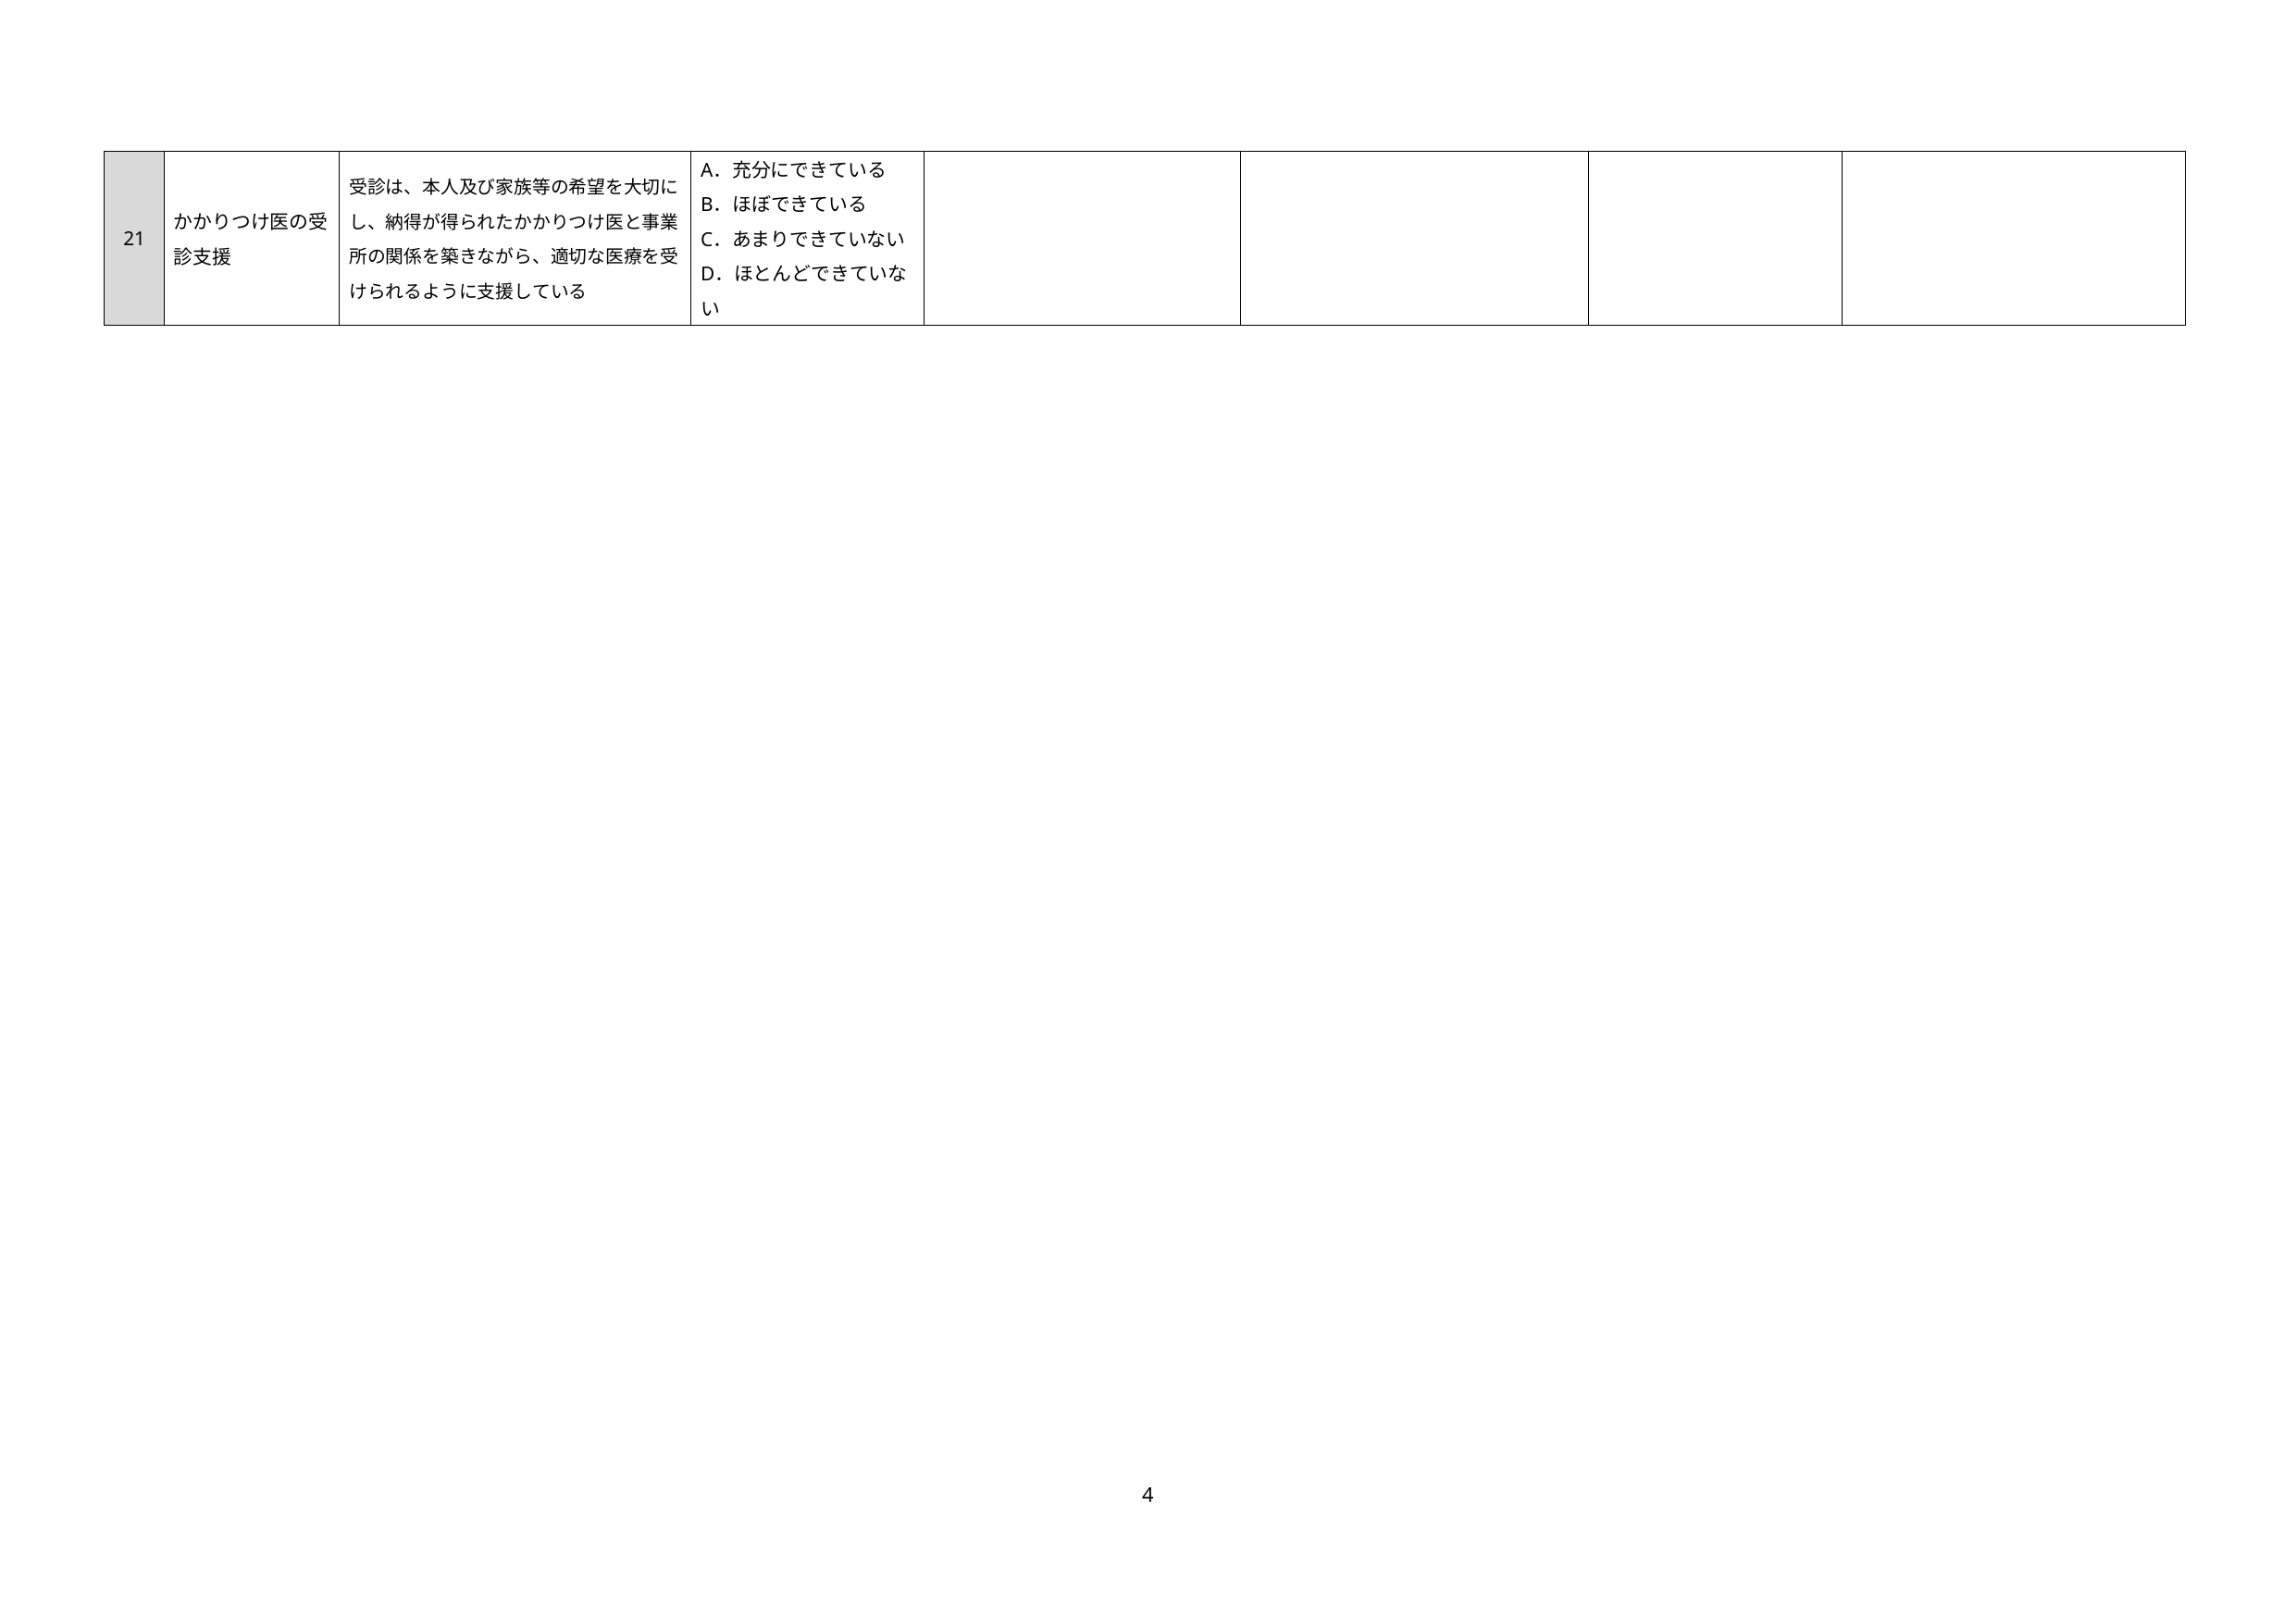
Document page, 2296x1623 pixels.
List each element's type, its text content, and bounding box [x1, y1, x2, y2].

table_cell [1589, 152, 1842, 325]
table_cell 21 [105, 152, 164, 325]
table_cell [691, 152, 924, 325]
table_cell 受診は、本人及び家族等の希望を大切にし、納得が得られたかかりつけ医と事業所の関係を築きながら、適切な医療を受けられるように支援している [340, 152, 690, 325]
table_cell [1843, 152, 2185, 325]
table_cell かかりつけ医の受診支援 [165, 152, 339, 325]
table_cell [925, 152, 1240, 325]
table_cell [1241, 152, 1588, 325]
